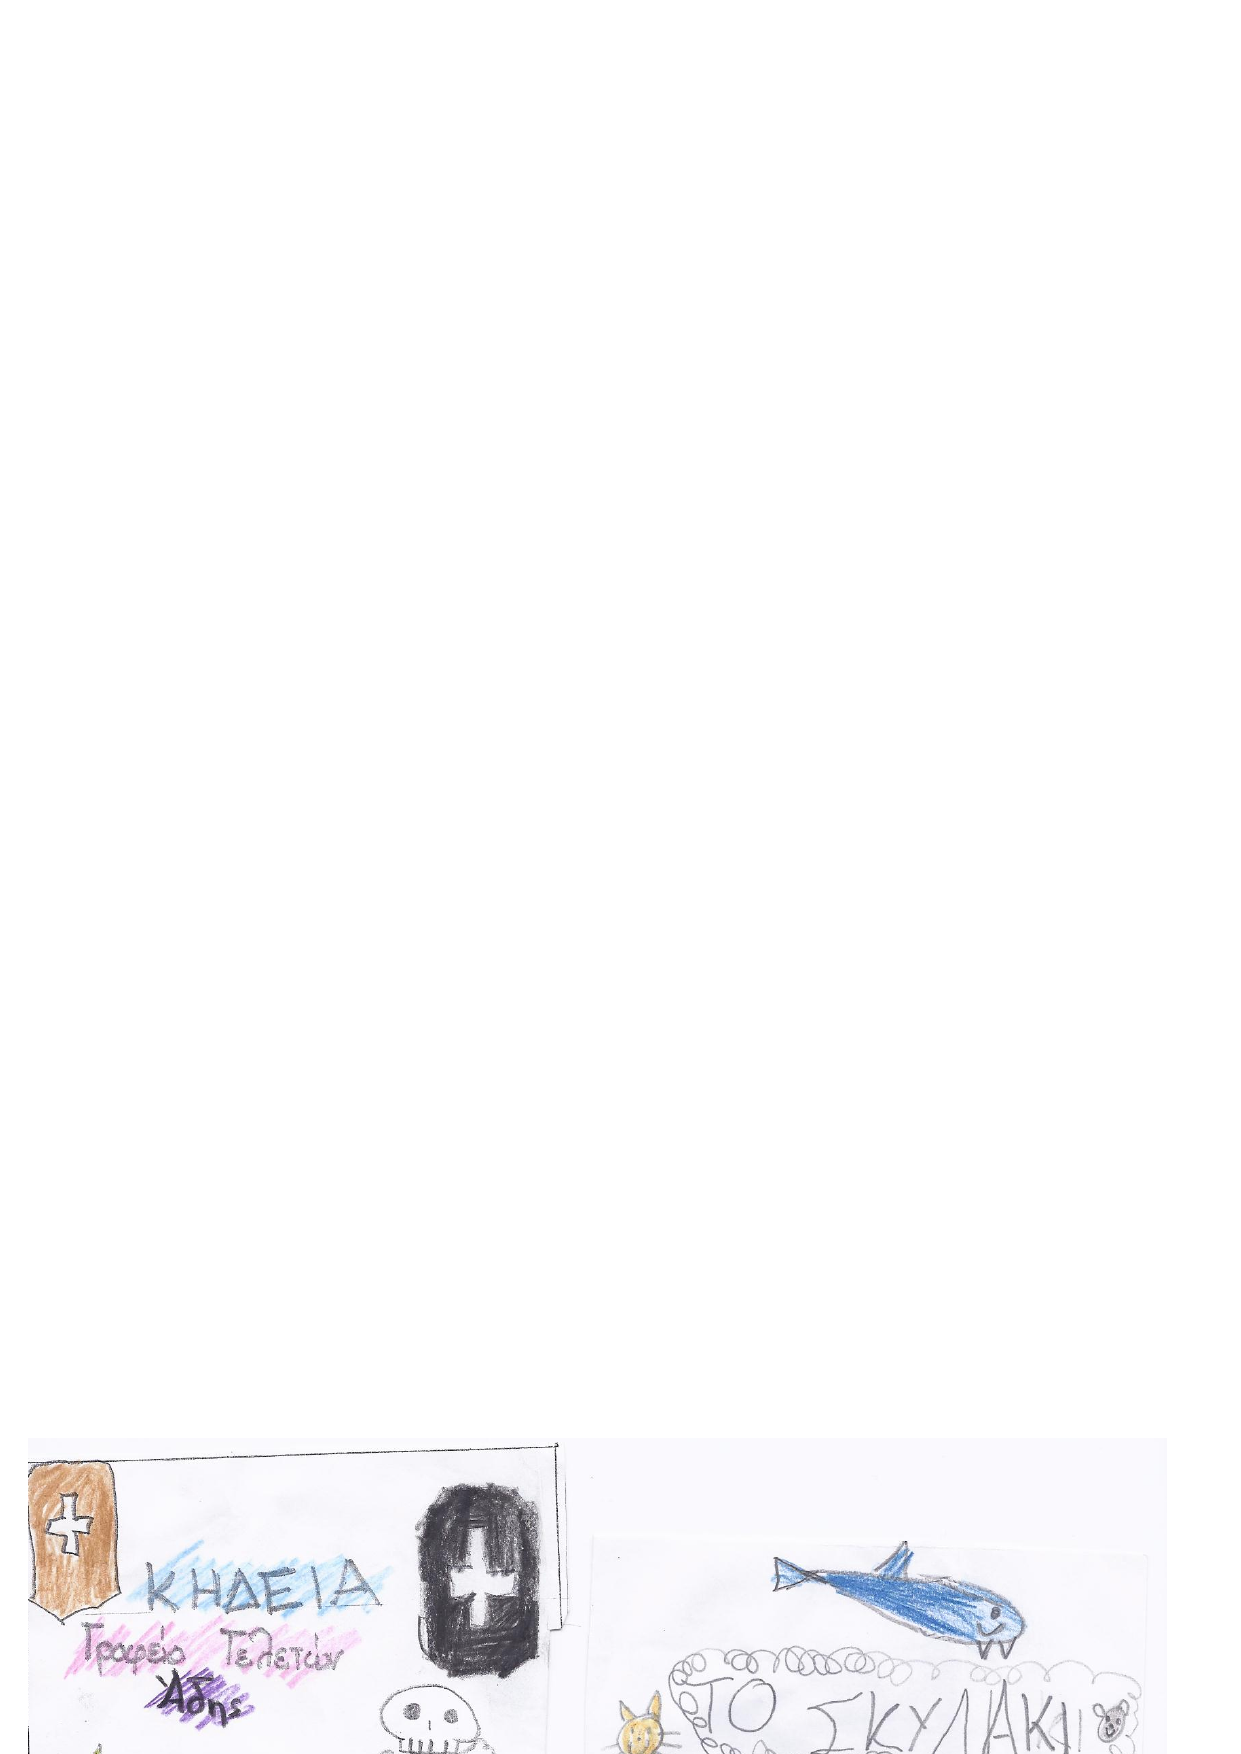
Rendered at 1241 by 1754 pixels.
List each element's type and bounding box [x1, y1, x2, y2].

picture [28, 1438, 1167, 1754]
